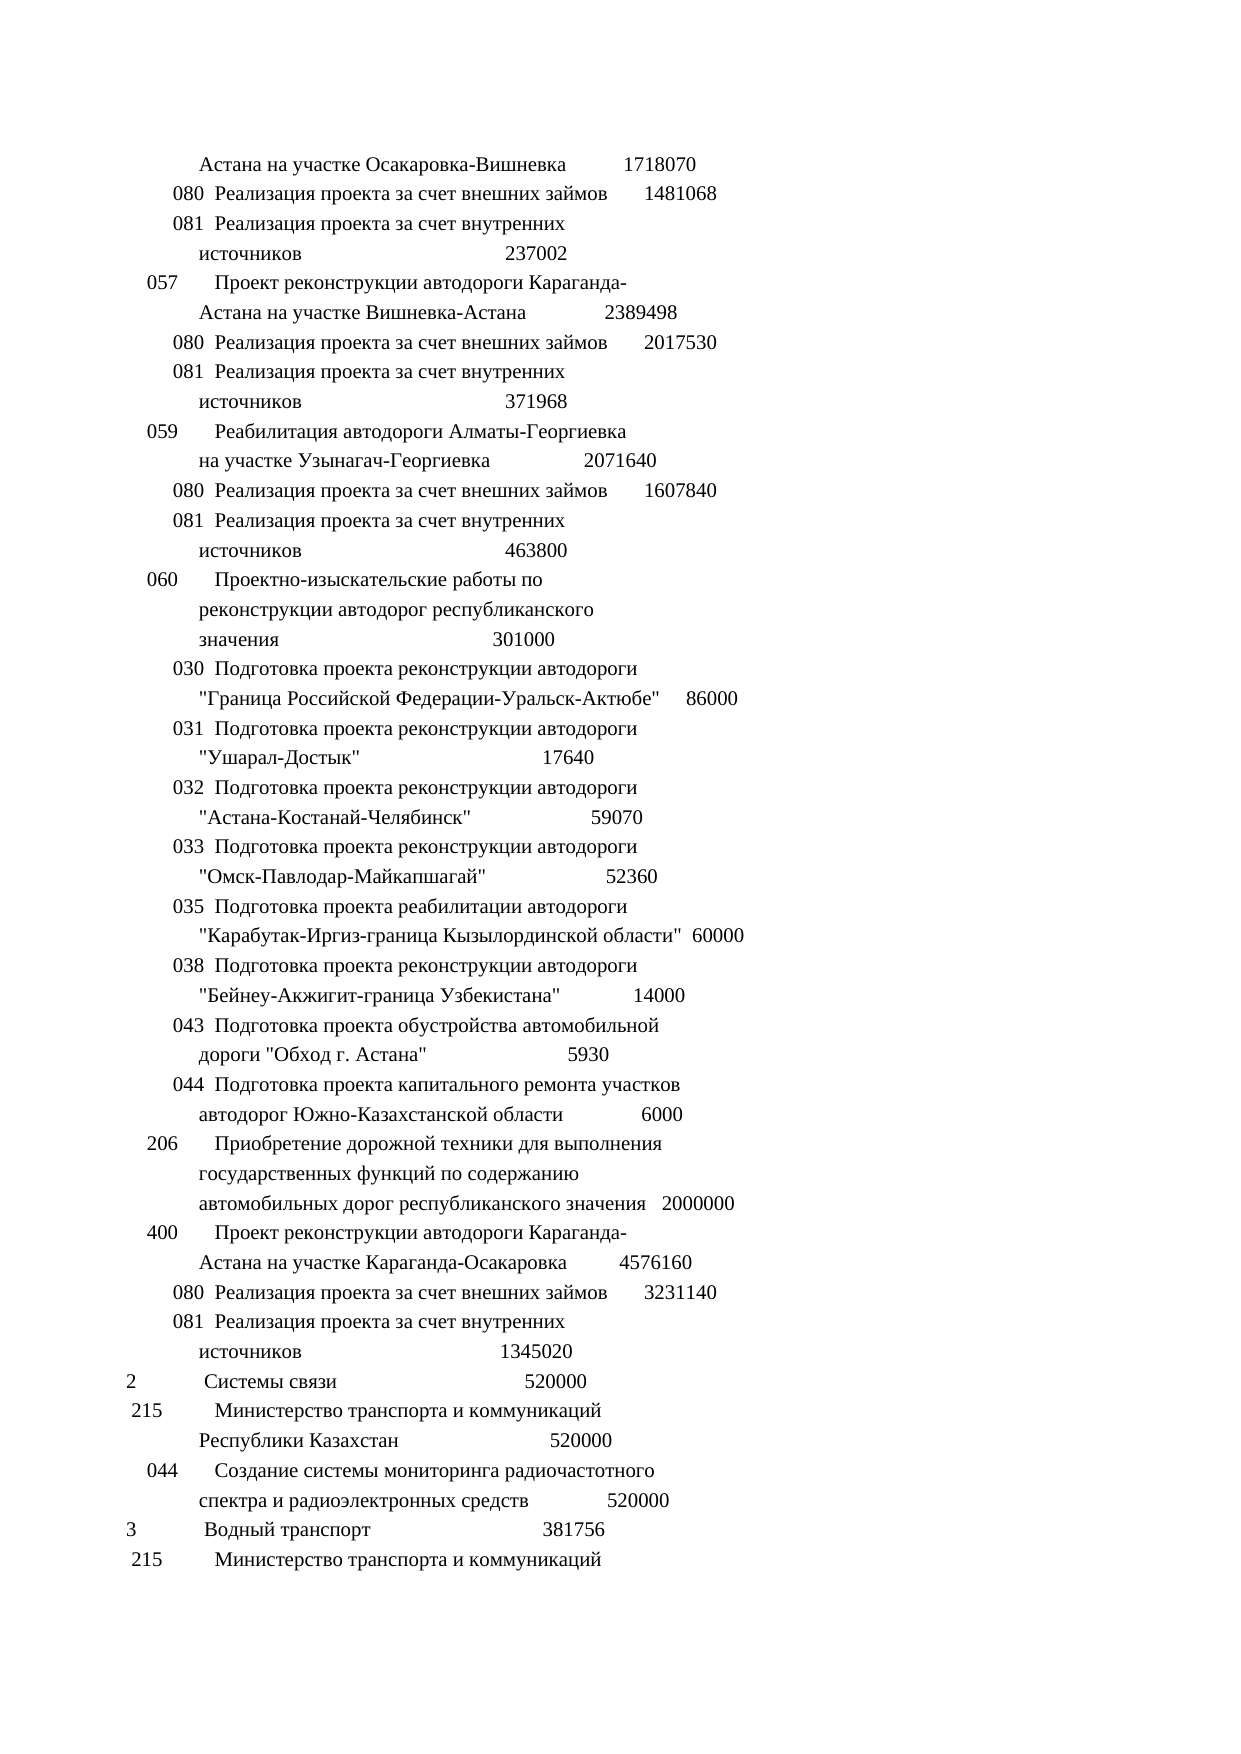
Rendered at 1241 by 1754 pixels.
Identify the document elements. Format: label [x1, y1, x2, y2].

table_header [101, 150, 1240, 1578]
